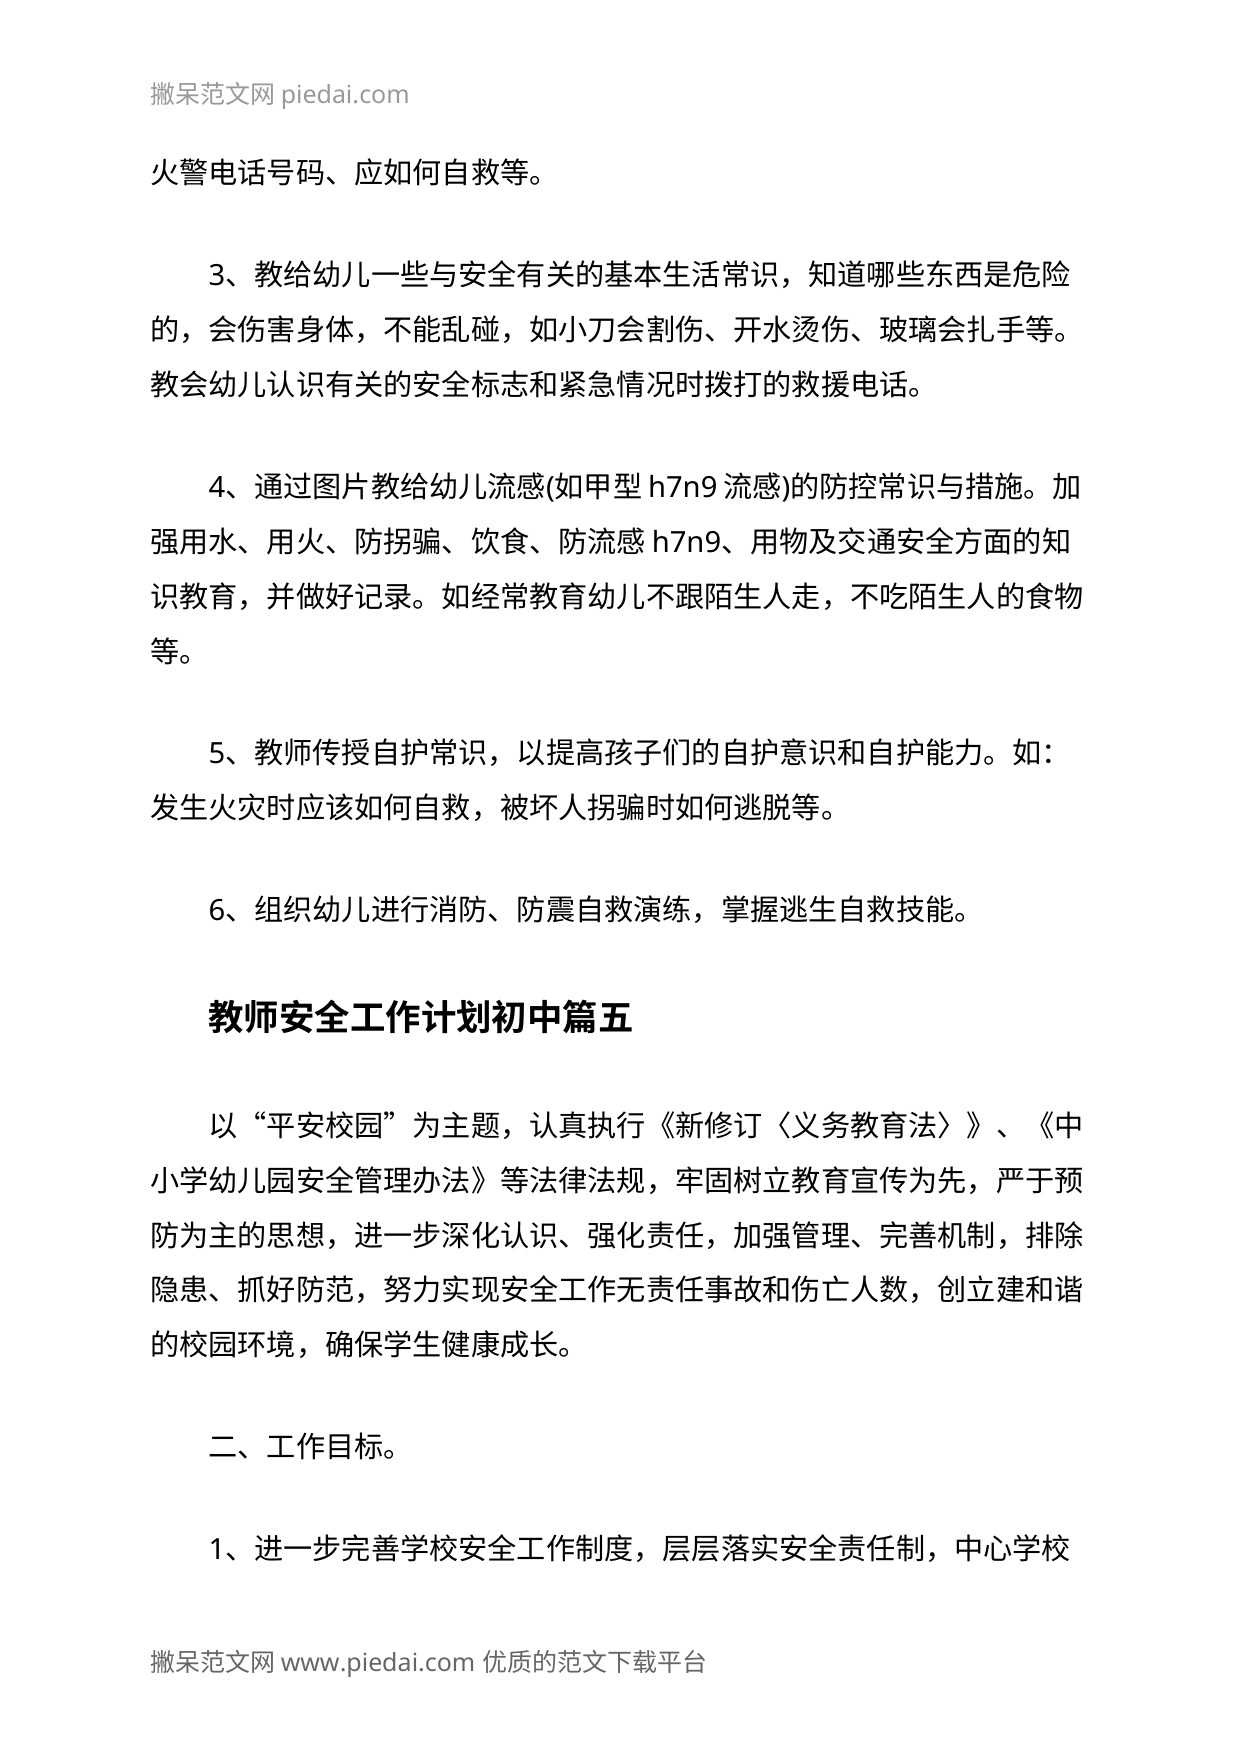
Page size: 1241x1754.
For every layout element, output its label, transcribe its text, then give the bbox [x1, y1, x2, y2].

text 二、工作目标。 [150, 1424, 1090, 1466]
text 以“平安校园”为主题，认真执行《新修订〈义务教育法〉》、《中小学幼儿园安全管理办法》等法律法规，牢固树立教育宣传为先，严于预防为主的思想，进一步深化认识、强化责任，加强管理、完善机制，排除隐患、抓好防范，努力实现安全工作无责任事故和伤亡人数，创立建和谐的校园环境，确保学生健康成长。 [150, 1102, 1090, 1364]
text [150, 1525, 1090, 1568]
text 6、组织幼儿进行消防、防震自救演练，掌握逃生自救技能。 [150, 887, 1090, 929]
text 3、教给幼儿一些与安全有关的基本生活常识，知道哪些东西是危险的，会伤害身体，不能乱碰，如小刀会割伤、开水烫伤、玻璃会扎手等。教会幼儿认识有关的安全标志和紧急情况时拨打的救援电话。 [150, 252, 1090, 404]
text 4、通过图片教给幼儿流感(如甲型h7n9流感)的防控常识与措施。加强用水、用火、防拐骗、饮食、防流感h7n9、用物及交通安全方面的知识教育，并做好记录。如经常教育幼儿不跟陌生人走，不吃陌生人的食物等。 [150, 463, 1090, 671]
text 教师安全工作计划初中篇五 [150, 989, 1090, 1040]
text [150, 150, 1090, 192]
text 5、教师传授自护常识，以提高孩子们的自护意识和自护能力。如：发生火灾时应该如何自救，被坏人拐骗时如何逃脱等。 [150, 730, 1090, 827]
